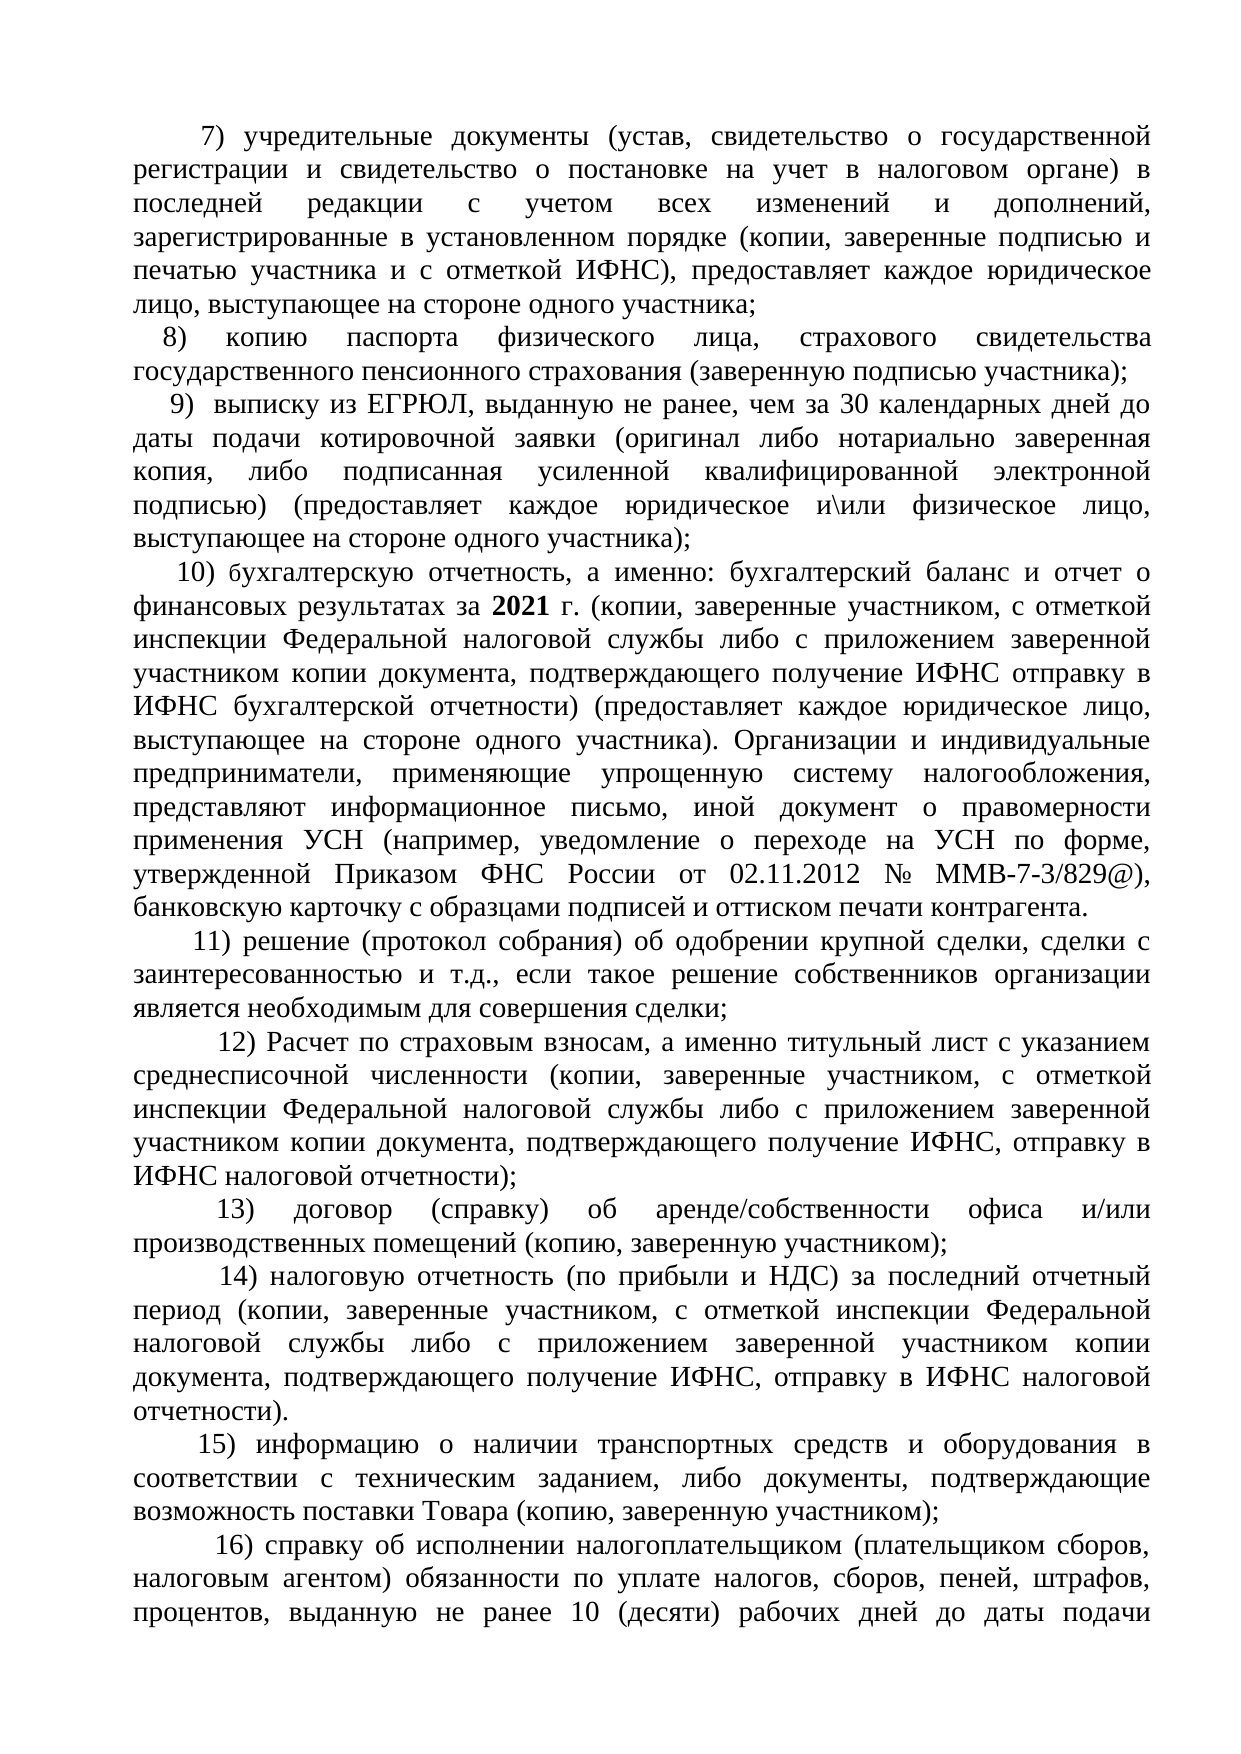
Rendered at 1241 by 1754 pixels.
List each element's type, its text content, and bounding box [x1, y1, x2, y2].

text 10) бухгалтерскую отчетность, а именно: бухгалтерский баланс и отчет о финансовых результатах за 2021 г. (копии, заверенные участником, с отметкой инспекции Федеральной налоговой службы либо с приложением заверенной участником копии документа, подтверждающего получение ИФНС отправку в ИФНС бухгалтерской отчетности) (предоставляет каждое юридическое лицо, выступающее на стороне одного участника). Организации и индивидуальные предприниматели, применяющие упрощенную систему налогообложения, представляют информационное письмо, иной документ о правомерности применения УСН (например, уведомление о переходе на УСН по форме, утвержденной Приказом ФНС России от 02.11.2012 № ММВ-7-3/829@), банковскую карточку с образцами подписей и оттиском печати контрагента. [133, 554, 1152, 923]
list 11) решение (протокол собрания) об одобрении крупной сделки, сделки с заинтересованностью и т.д., если такое решение собственников организации является необходимым для совершения сделки; [133, 923, 1152, 1024]
text 12) Расчет по страховым взносам, а именно титульный лист с указанием среднесписочной численности (копии, заверенные участником, с отметкой инспекции Федеральной налоговой службы либо с приложением заверенной участником копии документа, подтверждающего получение ИФНС, отправку в ИФНС налоговой отчетности); [133, 1024, 1152, 1191]
list 13) договор (справку) об аренде/собственности офиса и/или производственных помещений (копию, заверенную участником); [133, 1191, 1152, 1258]
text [133, 1527, 1152, 1627]
text 15) информацию о наличии транспортных средств и оборудования в соответствии с техническим заданием, либо документы, подтверждающие возможность поставки Товара (копию, заверенную участником); [133, 1426, 1152, 1527]
text 7) учредительные документы (устав, свидетельство о государственной регистрации и свидетельство о постановке на учет в налоговом органе) в последней редакции с учетом всех изменений и дополнений, зарегистрированные в установленном порядке (копии, заверенные подписью и печатью участника и с отметкой ИФНС), предоставляет каждое юридическое лицо, выступающее на стороне одного участника; [133, 118, 1152, 319]
text 9) выписку из ЕГРЮЛ, выданную не ранее, чем за 30 календарных дней до даты подачи котировочной заявки (оригинал либо нотариально заверенная копия, либо подписанная усиленной квалифицированной электронной подписью) (предоставляет каждое юридическое и\или физическое лицо, выступающее на стороне одного участника); [133, 386, 1152, 554]
text 14) налоговую отчетность (по прибыли и НДС) за последний отчетный период (копии, заверенные участником, с отметкой инспекции Федеральной налоговой службы либо с приложением заверенной участником копии документа, подтверждающего получение ИФНС, отправку в ИФНС налоговой отчетности). [133, 1258, 1152, 1426]
text 8) копию паспорта физического лица, страхового свидетельства государственного пенсионного страхования (заверенную подписью участника); [133, 319, 1152, 386]
